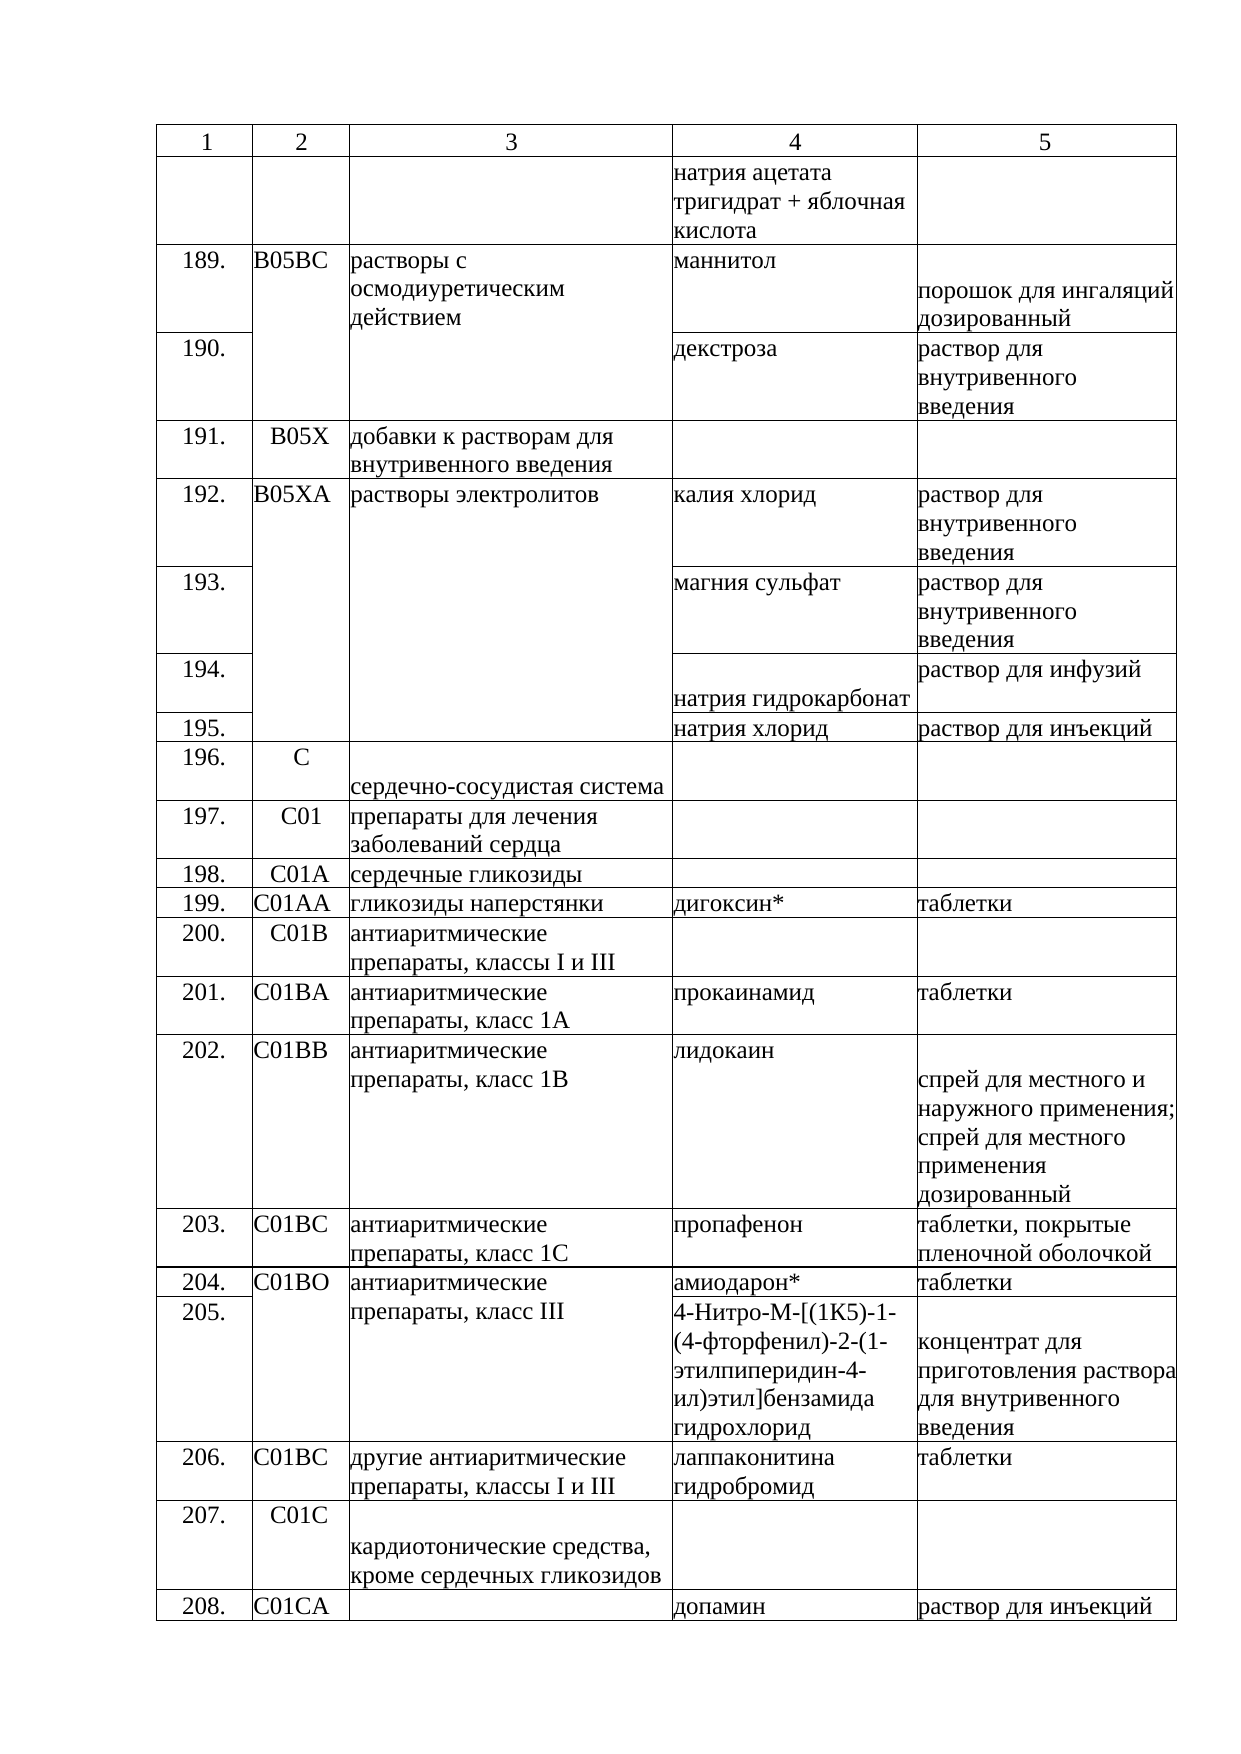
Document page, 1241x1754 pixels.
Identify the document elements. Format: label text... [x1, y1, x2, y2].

table_cell [918, 1501, 1176, 1588]
table_cell С01ВО [253, 1268, 349, 1441]
table_cell антиаритмические препараты, класс III [350, 1268, 672, 1441]
table_cell пропафенон [673, 1209, 917, 1266]
table_cell концентрат для приготовления раствора для внутривенного введения [918, 1297, 1176, 1441]
table_cell дигоксин* [673, 888, 917, 917]
table_cell 208. [157, 1590, 252, 1620]
table_cell С01А [253, 859, 349, 887]
table_cell [673, 421, 917, 478]
table_cell 198. [157, 859, 252, 887]
table_cell 190. [157, 333, 252, 420]
table_cell декстроза [673, 333, 917, 420]
table_cell раствор для внутривенного введения [918, 333, 1176, 420]
table_cell В05ВС [253, 245, 349, 420]
table_cell [673, 1501, 917, 1588]
table_cell добавки к растворам для внутривенного введения [350, 421, 672, 478]
table_cell [918, 859, 1176, 887]
table_cell 204. [157, 1268, 252, 1296]
table_cell допамин [673, 1590, 917, 1620]
table_cell В05ХА [253, 479, 349, 741]
table_cell раствор для инъекций [918, 1590, 1176, 1620]
table_cell раствор для инфузий [918, 654, 1176, 712]
table_cell растворы электролитов [350, 479, 672, 741]
table_cell С01АА [253, 888, 349, 917]
table_cell натрия хлорид [673, 713, 917, 741]
table_cell 200. [157, 918, 252, 976]
table_cell С01ВВ [253, 1035, 349, 1208]
table_cell 189. [157, 245, 252, 332]
table_cell прокаинамид [673, 977, 917, 1034]
table_cell [918, 421, 1176, 478]
table_cell таблетки, покрытые пленочной оболочкой [918, 1209, 1176, 1266]
table_cell 202. [157, 1035, 252, 1208]
table_cell натрия гидрокарбонат [673, 654, 917, 712]
table_cell натрия ацетата тригидрат + яблочная кислота [673, 157, 917, 244]
table_cell [918, 742, 1176, 800]
table_header 4 [673, 125, 917, 156]
table_cell спрей для местного и наружного применения; спрей для местного применения дозированный [918, 1035, 1176, 1208]
table_cell антиаритмические препараты, класс 1А [350, 977, 672, 1034]
table_header 1 [157, 125, 252, 156]
table_header 5 [918, 125, 1176, 156]
table_cell 206. [157, 1442, 252, 1499]
table_cell [157, 157, 252, 244]
table_cell [673, 859, 917, 887]
table_cell В05Х [253, 421, 349, 478]
table_cell 4-Нитро-М-[(1К5)-1- (4-фторфенил)-2-(1- этилпиперидин-4- ил)этил]бензамида гидрохлорид [673, 1297, 917, 1441]
table_cell [673, 918, 917, 976]
table_cell С01В [253, 918, 349, 976]
table_cell 196. [157, 742, 252, 800]
table_cell [673, 742, 917, 800]
table_cell С [253, 742, 349, 800]
table_cell кардиотонические средства, кроме сердечных гликозидов [350, 1501, 672, 1588]
table_cell гликозиды наперстянки [350, 888, 672, 917]
table_cell [673, 801, 917, 858]
table_cell таблетки [918, 888, 1176, 917]
table_cell 195. [157, 713, 252, 741]
table_cell антиаритмические препараты, класс 1С [350, 1209, 672, 1266]
table_cell маннитол [673, 245, 917, 332]
table_cell [918, 801, 1176, 858]
table_cell сердечно-сосудистая система [350, 742, 672, 800]
table_cell амиодарон* [673, 1268, 917, 1296]
table_cell растворы с осмодиуретическим действием [350, 245, 672, 420]
table_cell другие антиаритмические препараты, классы I и III [350, 1442, 672, 1499]
table_cell [918, 918, 1176, 976]
table_cell раствор для внутривенного введения [918, 567, 1176, 653]
table_cell 192. [157, 479, 252, 566]
table_cell 191. [157, 421, 252, 478]
table_cell 203. [157, 1209, 252, 1266]
table_cell таблетки [918, 977, 1176, 1034]
table_cell 201. [157, 977, 252, 1034]
table_cell таблетки [918, 1442, 1176, 1499]
table_cell 207. [157, 1501, 252, 1588]
table_cell лидокаин [673, 1035, 917, 1208]
table_cell 199. [157, 888, 252, 917]
table_cell препараты для лечения заболеваний сердца [350, 801, 672, 858]
table_cell антиаритмические препараты, класс 1В [350, 1035, 672, 1208]
table_cell С01ВС [253, 1209, 349, 1266]
table_header 2 [253, 125, 349, 156]
table_cell калия хлорид [673, 479, 917, 566]
table_cell С01С [253, 1501, 349, 1588]
table_cell С01ВА [253, 977, 349, 1034]
table_cell [253, 157, 349, 244]
table_cell 193. [157, 567, 252, 653]
table_cell лаппаконитина гидробромид [673, 1442, 917, 1499]
table_cell [350, 157, 672, 244]
table_cell раствор для внутривенного введения [918, 479, 1176, 566]
table_cell таблетки [918, 1268, 1176, 1296]
table_cell С01ВС [253, 1442, 349, 1499]
table_cell магния сульфат [673, 567, 917, 653]
table_cell [918, 157, 1176, 244]
table_cell С01СА [253, 1590, 349, 1620]
table_cell [350, 1590, 672, 1620]
table_cell С01 [253, 801, 349, 858]
table_cell антиаритмические препараты, классы I и III [350, 918, 672, 976]
table_cell 197. [157, 801, 252, 858]
table_cell сердечные гликозиды [350, 859, 672, 887]
table_cell раствор для инъекций [918, 713, 1176, 741]
table_cell 205. [157, 1297, 252, 1441]
table_cell 194. [157, 654, 252, 712]
table_cell порошок для ингаляций дозированный [918, 245, 1176, 332]
table_header 3 [350, 125, 672, 156]
